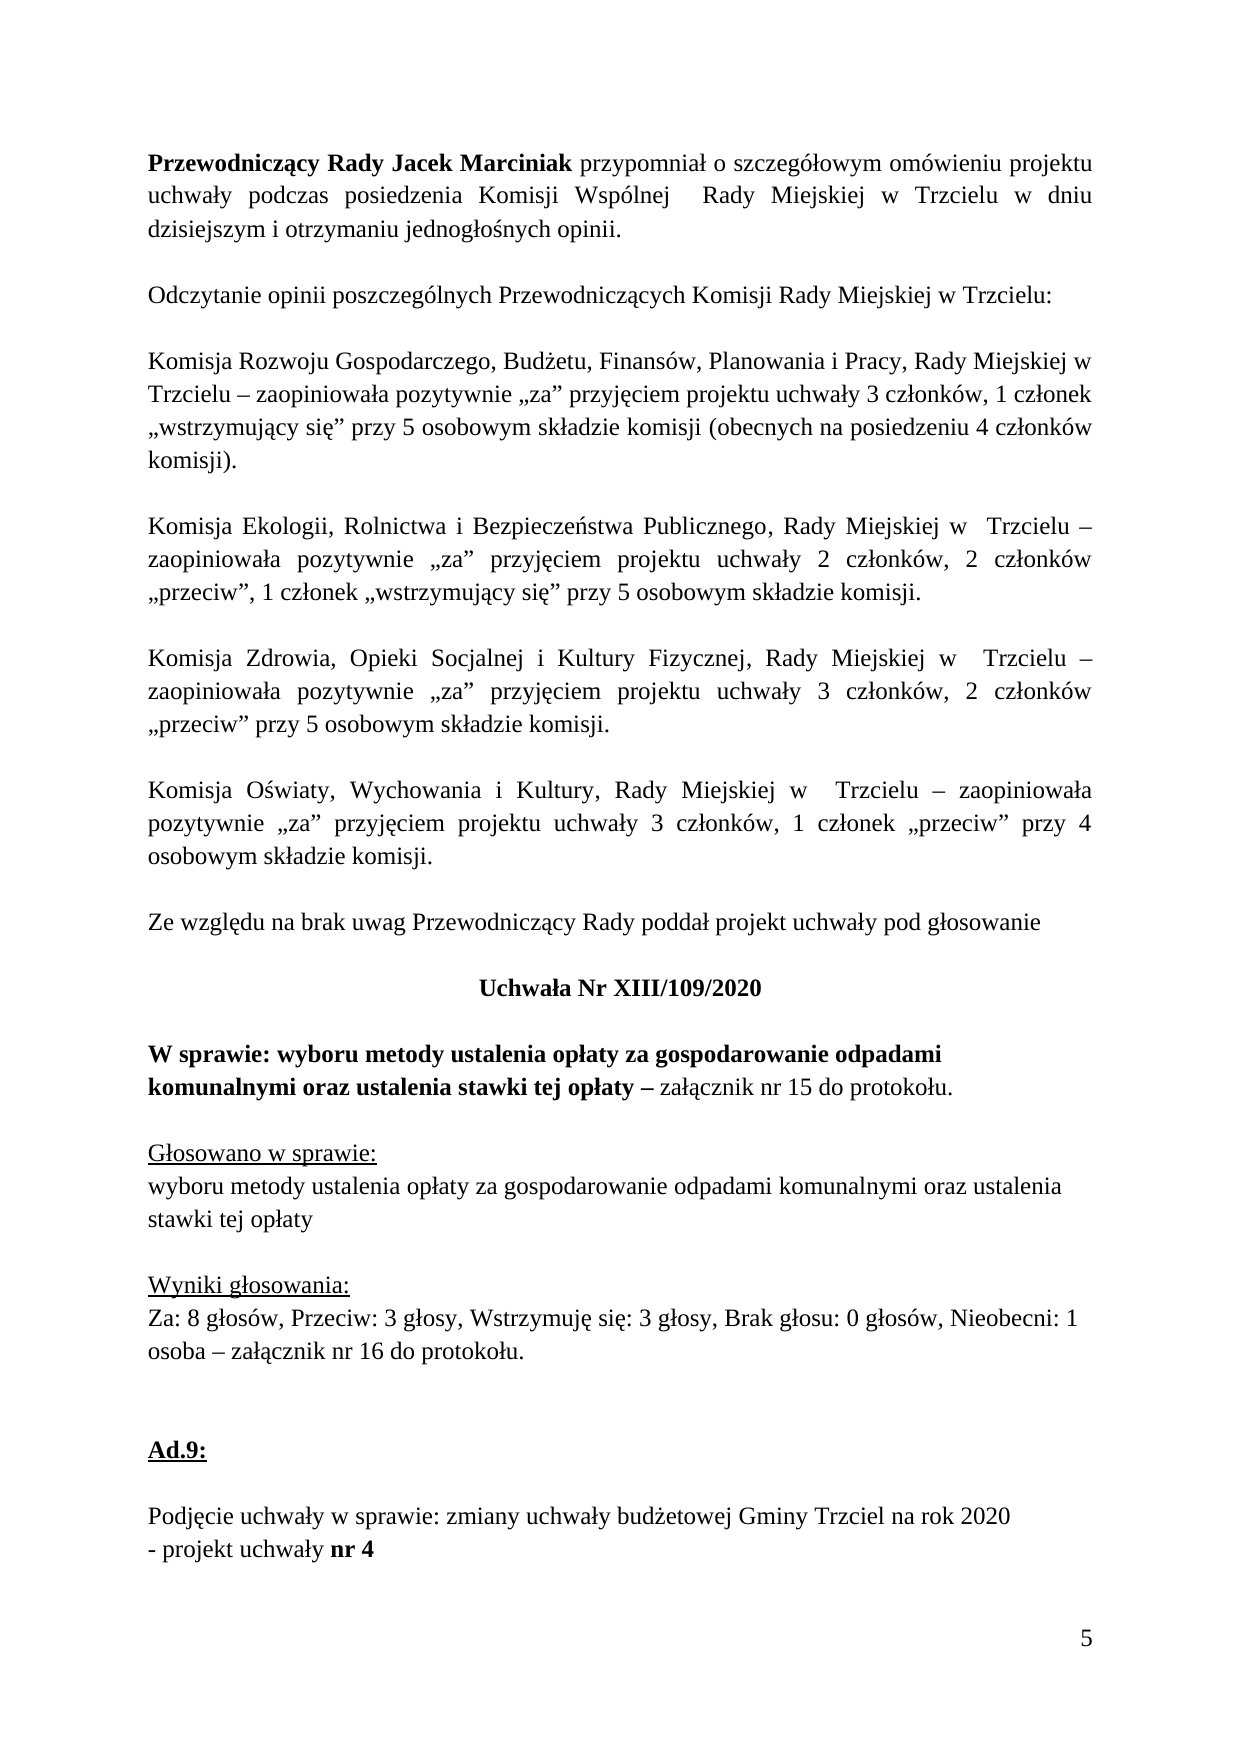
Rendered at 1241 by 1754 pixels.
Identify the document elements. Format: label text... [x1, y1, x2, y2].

text Ze względu na brak uwag Przewodniczący Rady poddał projekt uchwały pod głosowanie [148, 907, 1093, 936]
text Podjęcie uchwały w sprawie: zmiany uchwały budżetowej Gminy Trzciel na rok 2020 - projekt uchwały nr 4 [148, 1501, 1093, 1563]
text Przewodniczący Rady Jacek Marciniak przypomniał o szczegółowym omówieniu projektu uchwały podczas posiedzenia Komisji Wspólnej Rady Miejskiej w Trzcielu w dniu dzisiejszym i otrzymaniu jednogłośnych opinii. [148, 148, 1093, 242]
text Odczytanie opinii poszczególnych Przewodniczących Komisji Rady Miejskiej w Trzcielu: [148, 280, 1093, 308]
text wyboru metody ustalenia opłaty za gospodarowanie odpadami komunalnymi oraz ustalenia stawki tej opłaty [148, 1171, 1093, 1233]
text Za: 8 głosów, Przeciw: 3 głosy, Wstrzymuję się: 3 głosy, Brak głosu: 0 głosów, Nieobecni: 1 osoba – załącznik nr 16 do protokołu. [148, 1303, 1093, 1365]
text Uchwała Nr XIII/109/2020 [148, 973, 1093, 1002]
text Wyniki głosowania: [148, 1270, 1093, 1299]
text Komisja Ekologii, Rolnictwa i Bezpieczeństwa Publicznego, Rady Miejskiej w Trzcielu – zaopiniowała pozytywnie „za” przyjęciem projektu uchwały 2 członków, 2 członków „przeciw”, 1 członek „wstrzymujący się” przy 5 osobowym składzie komisji. [148, 511, 1093, 606]
text Komisja Oświaty, Wychowania i Kultury, Rady Miejskiej w Trzcielu – zaopiniowała pozytywnie „za” przyjęciem projektu uchwały 3 członków, 1 członek „przeciw” przy 4 osobowym składzie komisji. [148, 775, 1093, 870]
text Komisja Rozwoju Gospodarczego, Budżetu, Finansów, Planowania i Pracy, Rady Miejskiej w Trzcielu – zaopiniowała pozytywnie „za” przyjęciem projektu uchwały 3 członków, 1 członek „wstrzymujący się” przy 5 osobowym składzie komisji (obecnych na posiedzeniu 4 członków komisji). [148, 346, 1093, 473]
text Ad.9: [148, 1435, 1093, 1464]
text Głosowano w sprawie: [148, 1138, 1093, 1167]
text W sprawie: wyboru metody ustalenia opłaty za gospodarowanie odpadami komunalnymi oraz ustalenia stawki tej opłaty – załącznik nr 15 do protokołu. [148, 1039, 1093, 1101]
text Komisja Zdrowia, Opieki Socjalnej i Kultury Fizycznej, Rady Miejskiej w Trzcielu – zaopiniowała pozytywnie „za” przyjęciem projektu uchwały 3 członków, 2 członków „przeciw” przy 5 osobowym składzie komisji. [148, 643, 1093, 738]
